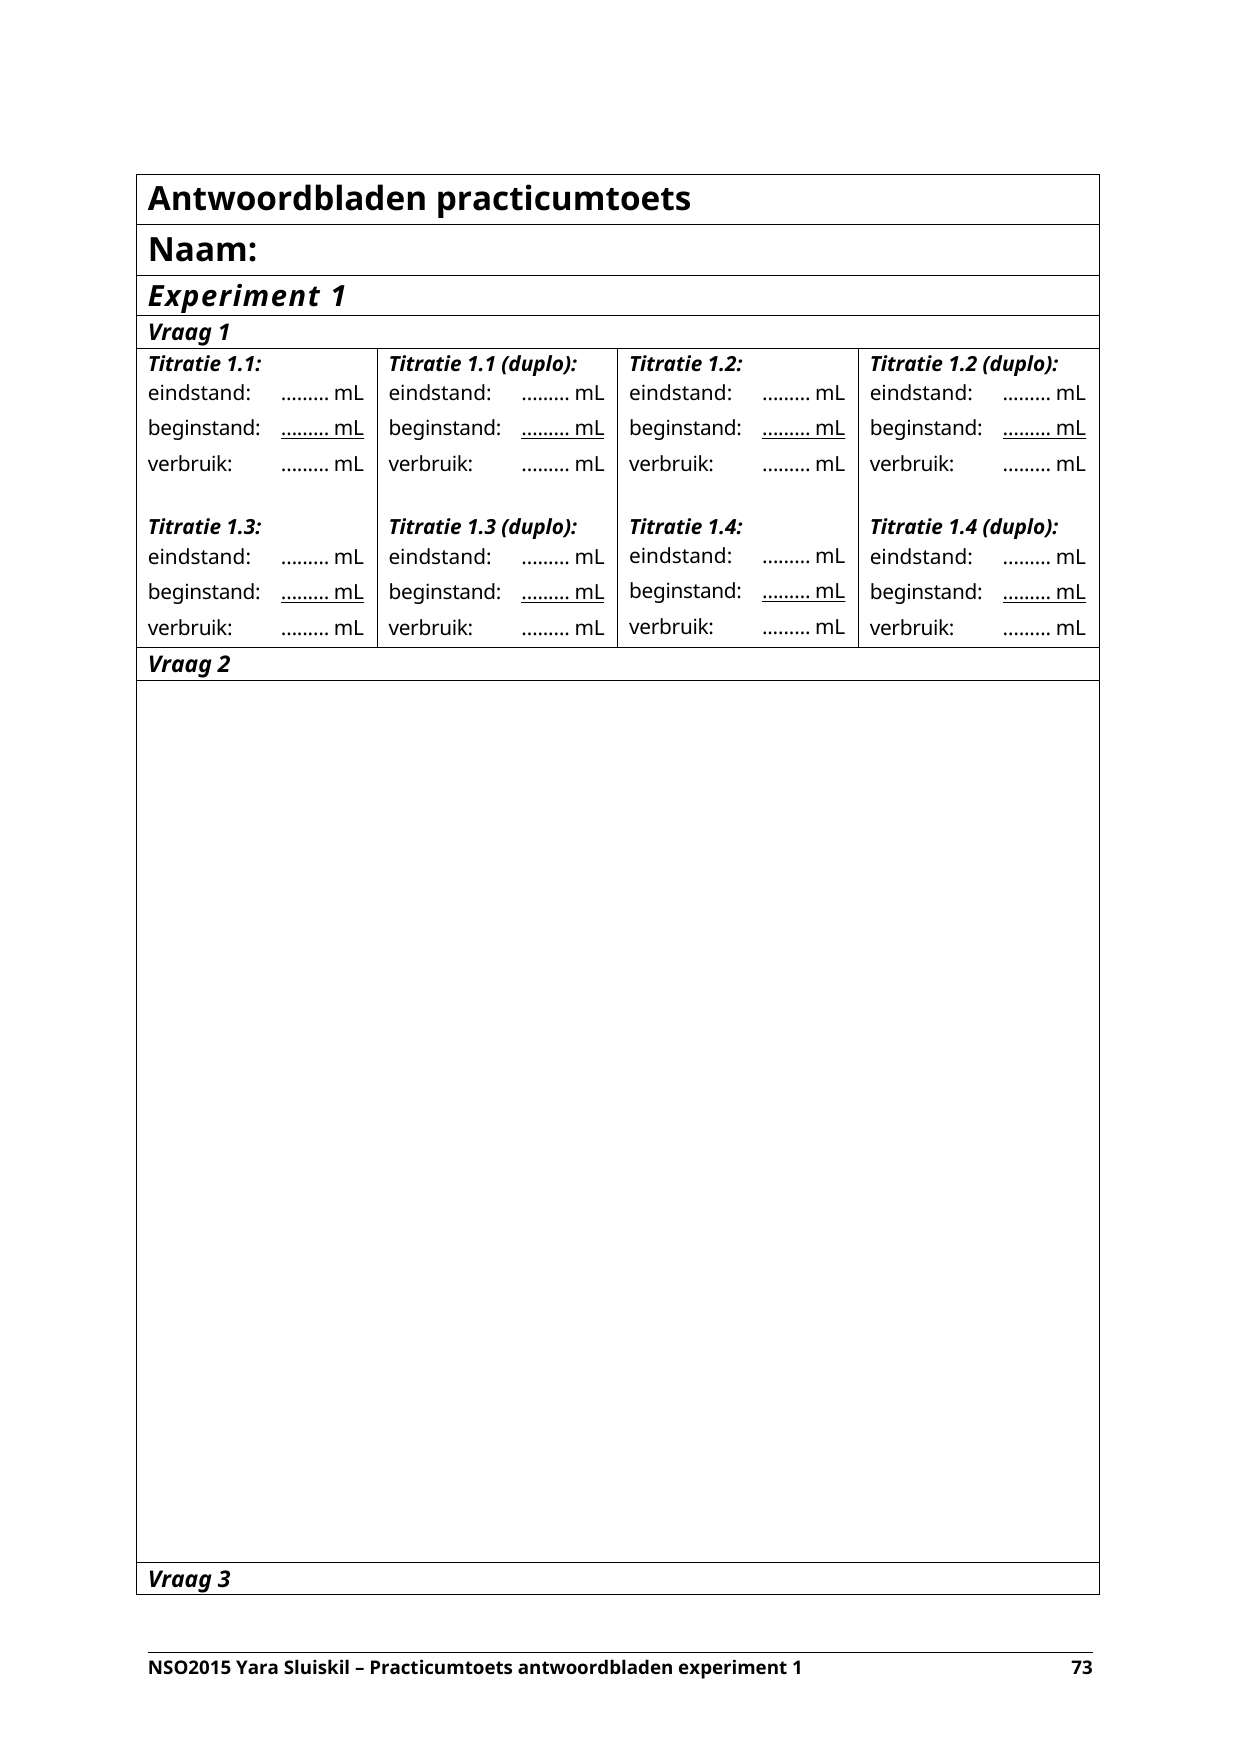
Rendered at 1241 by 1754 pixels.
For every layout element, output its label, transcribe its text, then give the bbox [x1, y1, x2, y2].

table_cell Vraag 2 [137, 648, 618, 679]
table_cell [137, 681, 1099, 1562]
table_cell Vraag 3 [137, 1563, 1099, 1594]
table_cell Titratie 1.1 (duplo): eindstand: …..…. mL beginstand: …..…. mL verbruik: …..…. mL Titratie 1.3 (duplo): eindstand: …..…. mL beginstand: …..…. mL verbruik: …..…. mL [378, 349, 617, 647]
table_header Antwoordbladen practicumtoets [137, 175, 1099, 224]
table_cell Titratie 1.1: eindstand: ..……. mL beginstand: ……... mL verbruik: …..…. mL Titratie 1.3: eindstand: …..…. mL beginstand: …..…. mL verbruik: …..…. mL [137, 349, 377, 647]
table_cell Titratie 1.2 (duplo): eindstand: ..……. mL beginstand: …..…. mL verbruik: …..…. mL Titratie 1.4 (duplo): eindstand: …..…. mL beginstand: …..…. mL verbruik: …..…. mL [859, 349, 1099, 647]
table_cell Titratie 1.2: eindstand: …..…. mL beginstand: …..…. mL verbruik: …..…. mL Titratie 1.4: eindstand: …..…. mL beginstand: …..…. mL verbruik: ..……. mL [618, 349, 858, 647]
table_cell Vraag 1 [137, 316, 618, 348]
table_cell [618, 648, 1099, 679]
table_cell [618, 316, 1099, 348]
table_cell Experiment 1 [137, 276, 1099, 315]
table_cell Naam: [137, 225, 1099, 274]
